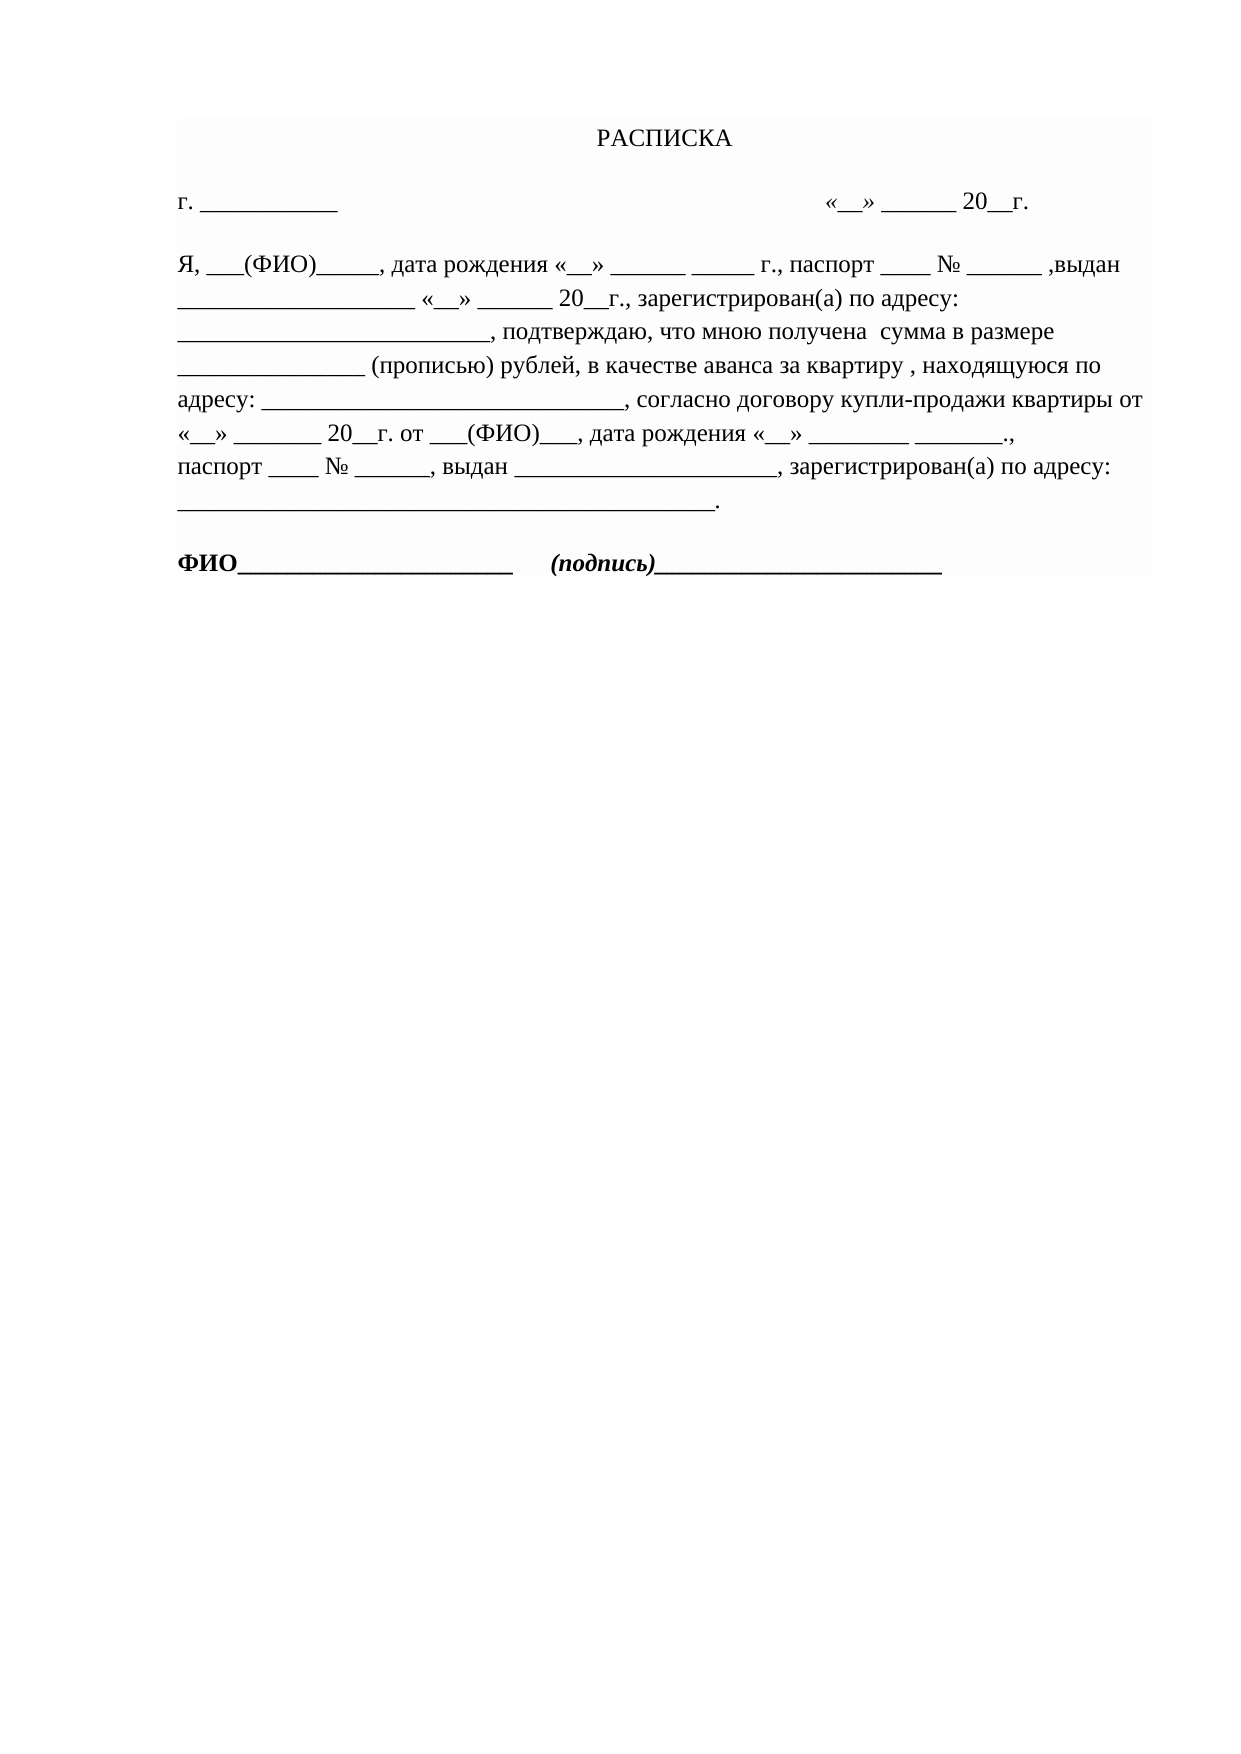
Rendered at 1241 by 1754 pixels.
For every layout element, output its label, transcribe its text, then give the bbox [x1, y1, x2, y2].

text Я, ___(ФИО)_____, дата рождения «__» ______ _____ г., паспорт ____ № ______ ,выдан ___________________ «__» ______ 20__г., зарегистрирован(а) по адресу: _________________________, подтверждаю, что мною получена сумма в размере _______________ (прописью) рублей, в качестве аванса за квартиру , находящуюся по адресу: _____________________________, согласно договору купли-продажи квартиры от «__» _______ 20__г. от ___(ФИО)___, дата рождения «__» ________ _______., паспорт ____ № ______, выдан _____________________, зарегистрирован(а) по адресу: ___________________________________________. [177, 244, 1152, 514]
text ФИО______________________ (подпись)_______________________ [177, 543, 1152, 577]
text РАСПИСКА [177, 118, 1152, 152]
text г. ___________ «__» ______ 20__г. [177, 181, 1152, 215]
